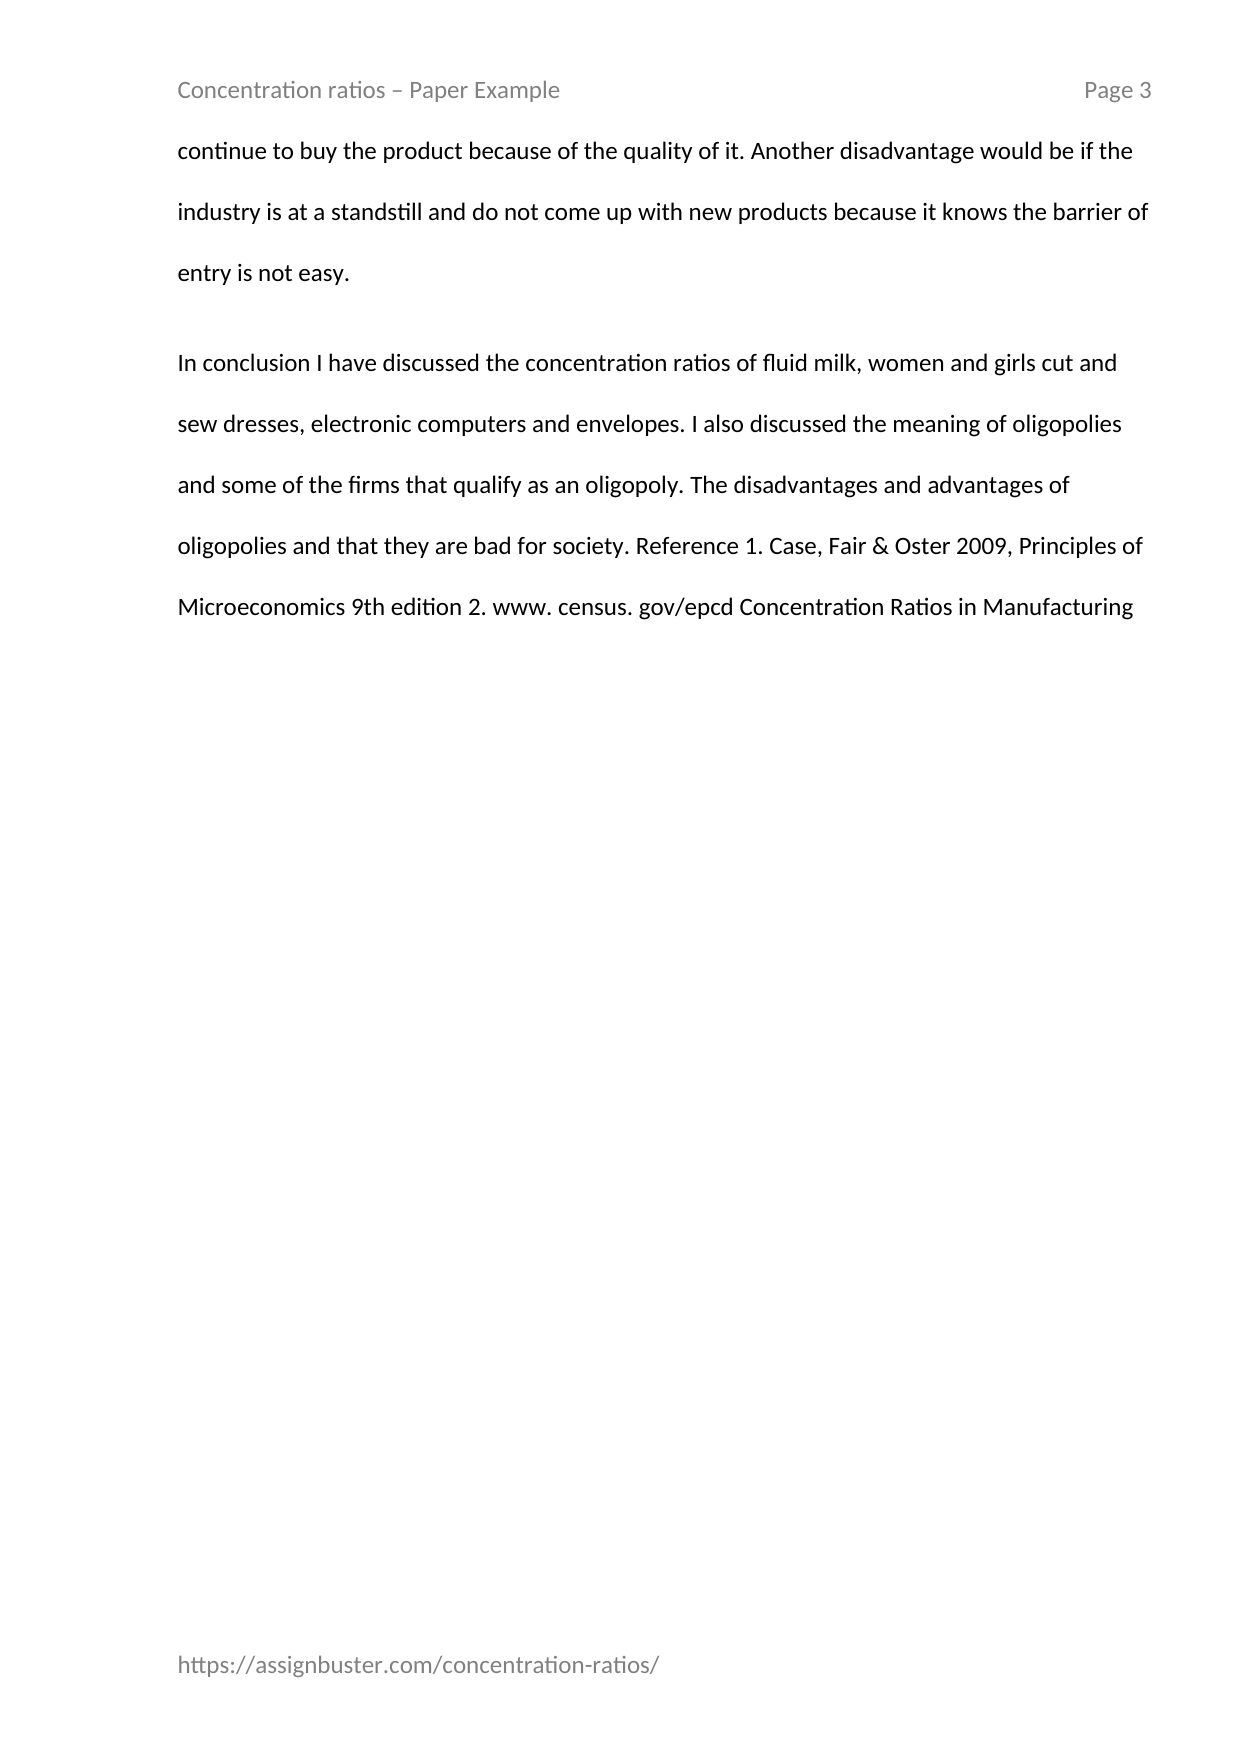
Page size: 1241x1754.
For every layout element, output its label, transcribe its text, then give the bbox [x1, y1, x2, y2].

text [177, 135, 1152, 287]
text In conclusion I have discussed the concentration ratios of fluid milk, women and girls cut and sew dresses, electronic computers and envelopes. I also discussed the meaning of oligopolies and some of the firms that qualify as an oligopoly. The disadvantages and advantages of oligopolies and that they are bad for society. Reference 1. Case, Fair & Oster 2009, Principles of Microeconomics 9th edition 2. www. census. gov/epcd Concentration Ratios in Manufacturing [177, 347, 1152, 622]
